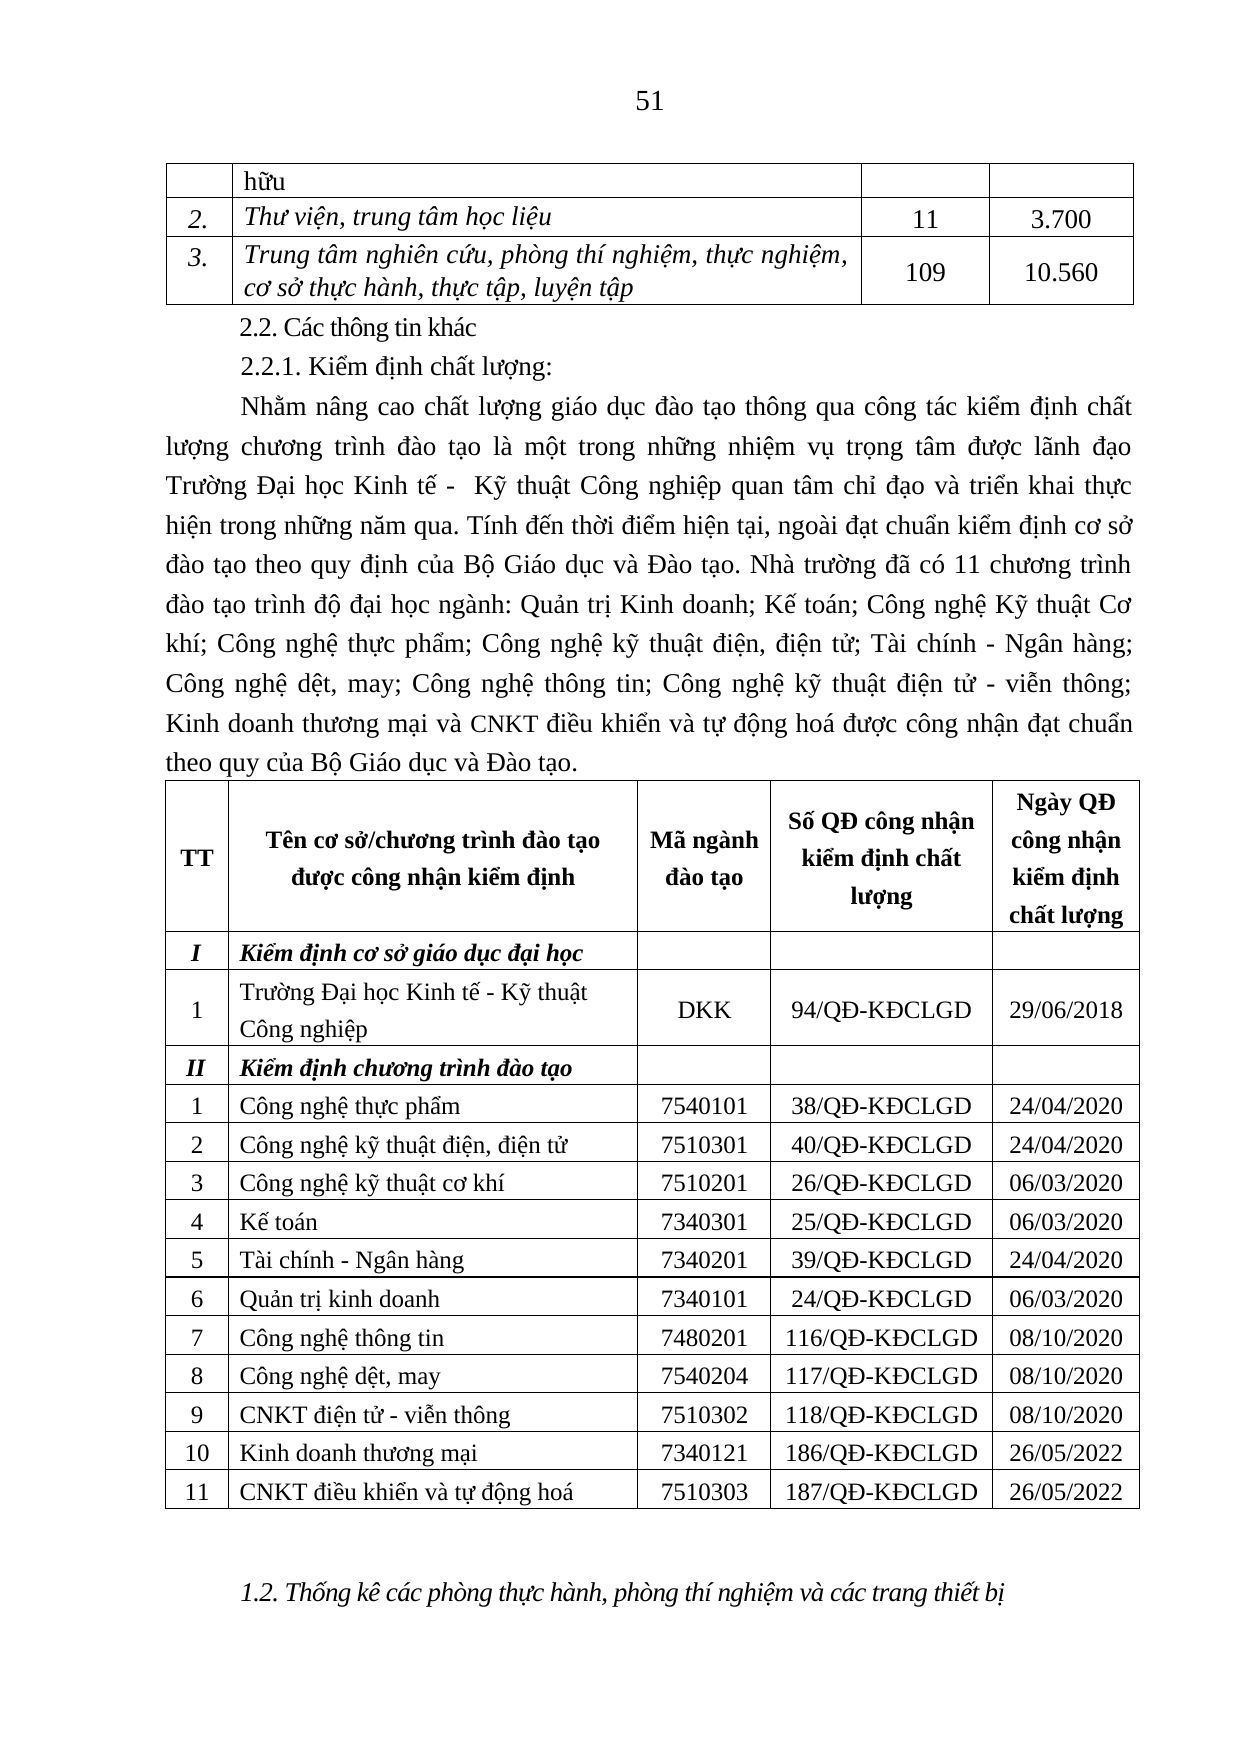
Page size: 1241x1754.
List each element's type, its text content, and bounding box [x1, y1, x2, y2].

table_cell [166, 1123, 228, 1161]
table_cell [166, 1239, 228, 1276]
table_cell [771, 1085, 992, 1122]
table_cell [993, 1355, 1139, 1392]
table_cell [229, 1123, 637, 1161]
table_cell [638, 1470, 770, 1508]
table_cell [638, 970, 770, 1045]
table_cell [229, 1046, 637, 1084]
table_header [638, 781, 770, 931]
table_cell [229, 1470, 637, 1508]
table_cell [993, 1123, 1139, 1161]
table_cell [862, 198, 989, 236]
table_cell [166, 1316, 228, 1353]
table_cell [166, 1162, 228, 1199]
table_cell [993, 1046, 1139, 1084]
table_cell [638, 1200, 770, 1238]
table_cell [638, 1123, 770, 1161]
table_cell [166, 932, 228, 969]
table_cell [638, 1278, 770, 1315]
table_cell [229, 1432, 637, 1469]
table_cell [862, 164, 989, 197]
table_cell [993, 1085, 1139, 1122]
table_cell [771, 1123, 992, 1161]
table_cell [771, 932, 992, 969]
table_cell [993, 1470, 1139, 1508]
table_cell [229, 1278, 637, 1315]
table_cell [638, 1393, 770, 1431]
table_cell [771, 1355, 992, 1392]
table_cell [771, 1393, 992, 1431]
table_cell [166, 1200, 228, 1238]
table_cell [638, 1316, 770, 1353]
text 2.2. Các thông tin khác [165, 305, 1134, 344]
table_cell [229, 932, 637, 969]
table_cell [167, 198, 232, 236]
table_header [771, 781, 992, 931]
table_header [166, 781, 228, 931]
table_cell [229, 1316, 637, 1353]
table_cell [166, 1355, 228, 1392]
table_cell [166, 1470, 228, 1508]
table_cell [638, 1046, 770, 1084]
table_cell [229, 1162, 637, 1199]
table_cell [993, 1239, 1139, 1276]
text 2.2.1. Kiểm định chất lượng: [165, 344, 1134, 384]
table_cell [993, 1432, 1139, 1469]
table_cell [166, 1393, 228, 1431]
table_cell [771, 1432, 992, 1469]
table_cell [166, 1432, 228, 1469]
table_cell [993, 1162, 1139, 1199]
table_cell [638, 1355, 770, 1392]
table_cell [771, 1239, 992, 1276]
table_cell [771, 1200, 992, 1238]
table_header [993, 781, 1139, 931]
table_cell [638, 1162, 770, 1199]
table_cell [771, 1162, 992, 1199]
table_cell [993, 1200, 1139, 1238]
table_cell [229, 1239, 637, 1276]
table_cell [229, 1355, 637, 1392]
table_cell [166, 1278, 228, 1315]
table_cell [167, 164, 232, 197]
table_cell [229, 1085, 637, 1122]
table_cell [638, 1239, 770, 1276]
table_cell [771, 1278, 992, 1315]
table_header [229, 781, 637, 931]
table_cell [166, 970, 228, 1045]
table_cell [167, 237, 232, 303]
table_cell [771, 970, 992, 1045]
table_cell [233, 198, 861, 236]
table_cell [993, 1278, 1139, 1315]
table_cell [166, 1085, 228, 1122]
text Nhằm nâng cao chất lượng giáo dục đào tạo thông qua công tác kiểm định chất lượng chương trình đào tạo là một trong những nhiệm vụ trọng tâm được lãnh đạo Trường Đại học Kinh tế - Kỹ thuật Công nghiệp quan tâm chỉ đạo và triển khai thực hiện trong những năm qua. Tính đến thời điểm hiện tại, ngoài đạt chuẩn kiểm định cơ sở đào tạo theo quy định của Bộ Giáo dục và Đào tạo. Nhà trường đã có 11 chương trình đào tạo trình độ đại học ngành: Quản trị Kinh doanh; Kế toán; Công nghệ Kỹ thuật Cơ khí; Công nghệ thực phẩm; Công nghệ kỹ thuật điện, điện tử; Tài chính - Ngân hàng; Công nghệ dệt, may; Công nghệ thông tin; Công nghệ kỹ thuật điện tử - viễn thông; Kinh doanh thương mại và CNKT điều khiển và tự động hoá được công nhận đạt chuẩn theo quy của Bộ Giáo dục và Đào tạo. [165, 384, 1134, 779]
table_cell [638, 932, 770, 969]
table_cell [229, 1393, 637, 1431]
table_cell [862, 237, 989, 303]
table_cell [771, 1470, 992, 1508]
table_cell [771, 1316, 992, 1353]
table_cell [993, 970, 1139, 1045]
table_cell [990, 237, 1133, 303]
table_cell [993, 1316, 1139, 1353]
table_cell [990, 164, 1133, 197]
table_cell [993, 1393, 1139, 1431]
text 1.2. Thống kê các phòng thực hành, phòng thí nghiệm và các trang thiết bị [165, 1571, 1134, 1609]
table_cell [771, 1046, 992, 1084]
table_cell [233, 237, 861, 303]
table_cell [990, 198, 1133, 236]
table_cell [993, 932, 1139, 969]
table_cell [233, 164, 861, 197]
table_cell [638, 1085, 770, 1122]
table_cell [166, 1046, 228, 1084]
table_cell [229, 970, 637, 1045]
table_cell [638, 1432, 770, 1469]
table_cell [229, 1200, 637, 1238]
